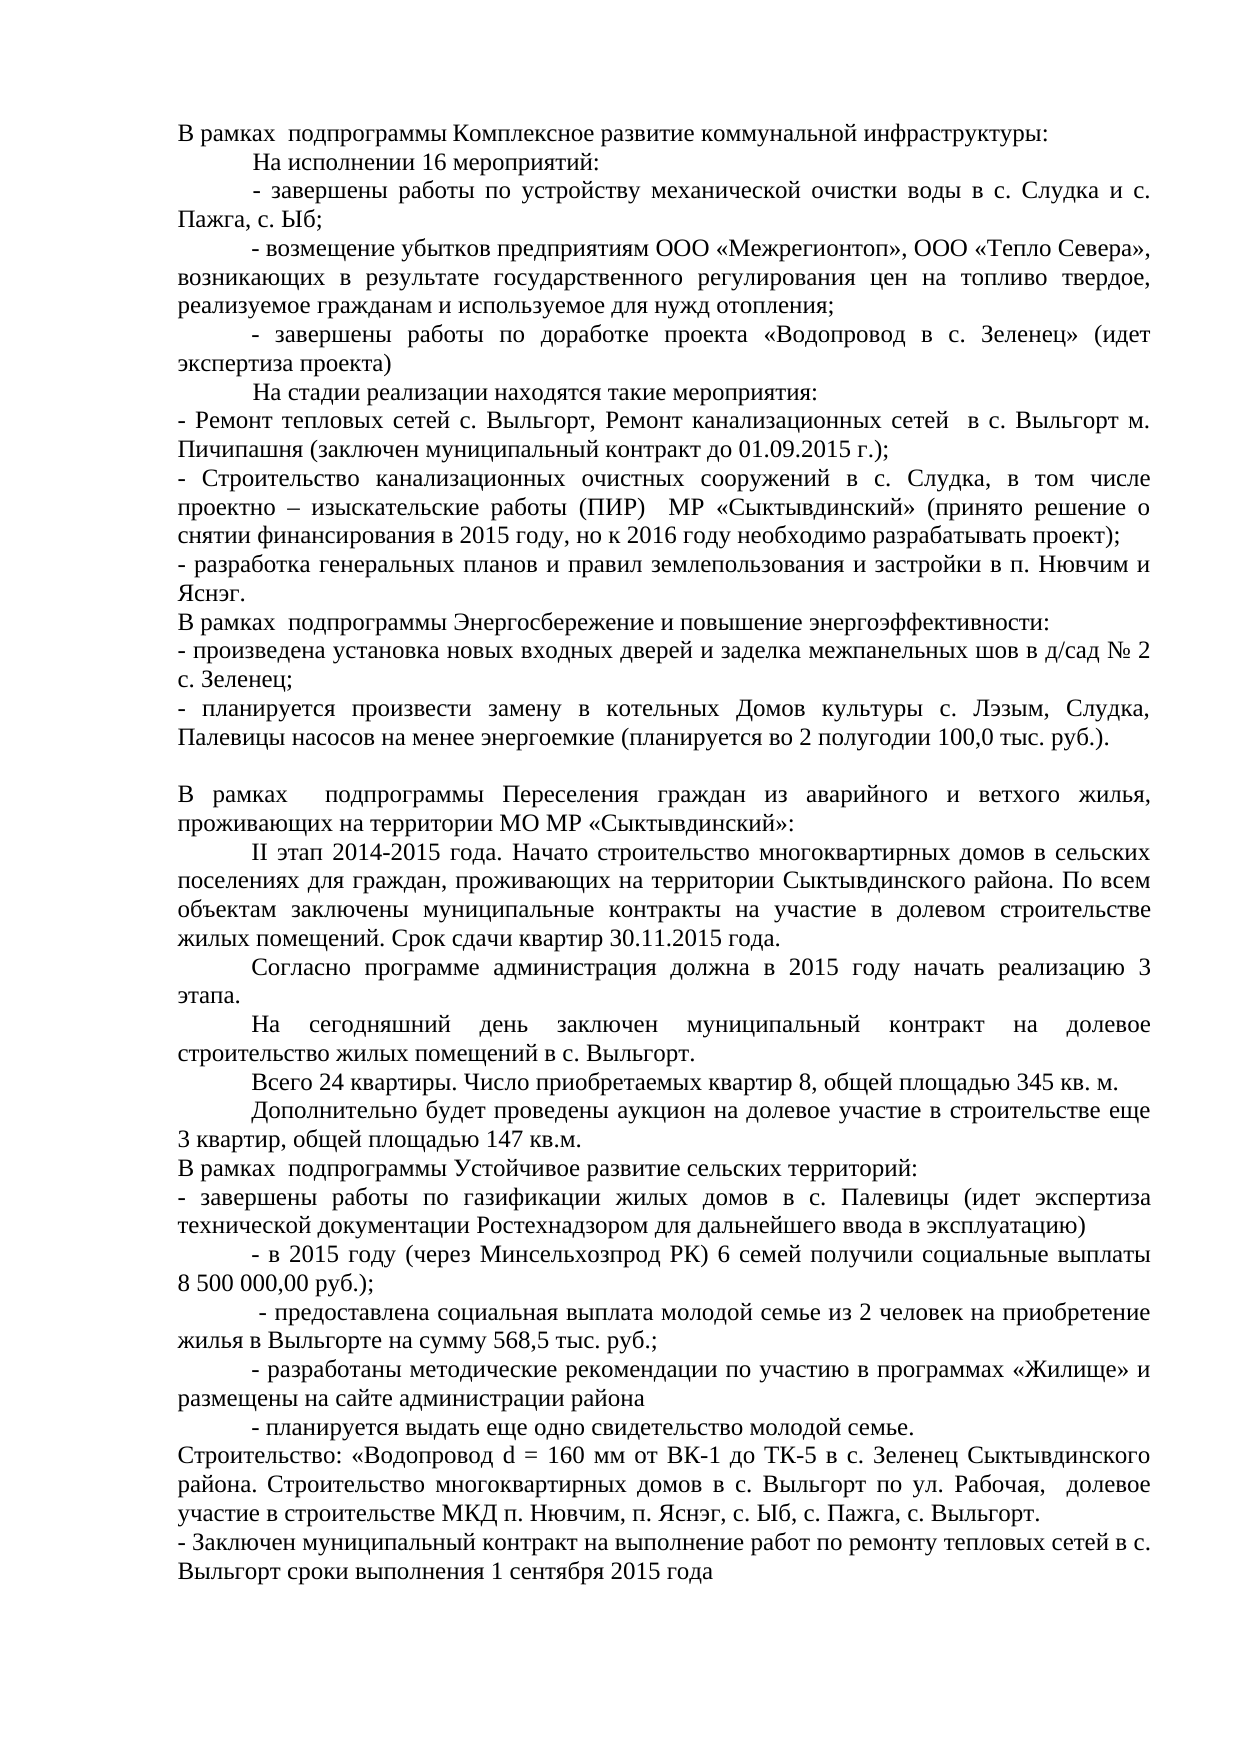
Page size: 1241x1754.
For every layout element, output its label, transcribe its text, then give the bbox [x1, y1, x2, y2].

list - завершены работы по газификации жилых домов в с. Палевицы (идет экспертиза технической документации Ростехнадзором для дальнейшего ввода в эксплуатацию) [177, 1182, 1152, 1239]
list На сегодняшний день заключен муниципальный контракт на долевое строительство жилых помещений в с. Выльгорт. [177, 1009, 1152, 1067]
list В рамках подпрограммы Устойчивое развитие сельских территорий: [177, 1153, 1152, 1182]
list - завершены работы по устройству механической очистки воды в с. Слудка и с. Пажга, с. Ыб; [177, 176, 1152, 233]
list Согласно программе администрация должна в 2015 году начать реализацию 3 этапа. [177, 952, 1152, 1009]
list В рамках подпрограммы Комплексное развитие коммунальной инфраструктуры: [177, 118, 1152, 147]
list Дополнительно будет проведены аукцион на долевое участие в строительстве еще 3 квартир, общей площадью 147 кв.м. [177, 1096, 1152, 1153]
list - в 2015 году (через Минсельхозпрод РК) 6 семей получили социальные выплаты 8 500 000,00 руб.); [177, 1239, 1152, 1297]
list Строительство: «Водопровод d = 160 мм от ВК-1 до ТК-5 в с. Зеленец Сыктывдинского района. Строительство многоквартирных домов в с. Выльгорт по ул. Рабочая, долевое участие в строительстве МКД п. Нювчим, п. Яснэг, с. Ыб, с. Пажга, с. Выльгорт. [177, 1441, 1152, 1527]
list - возмещение убытков предприятиям ООО «Межрегионтоп», ООО «Тепло Севера», возникающих в результате государственного регулирования цен на топливо твердое, реализуемое гражданам и используемое для нужд отопления; [177, 233, 1152, 319]
list На стадии реализации находятся такие мероприятия: [177, 377, 1152, 406]
list - предоставлена социальная выплата молодой семье из 2 человек на приобретение жилья в Выльгорте на сумму 568,5 тыс. руб.; [177, 1297, 1152, 1354]
list - Ремонт тепловых сетей с. Выльгорт, Ремонт канализационных сетей в с. Выльгорт м. Пичипашня (заключен муниципальный контракт до 01.09.2015 г.); [177, 406, 1152, 463]
list - разработка генеральных планов и правил землепользования и застройки в п. Нювчим и Яснэг. [177, 549, 1152, 607]
list - планируется выдать еще одно свидетельство молодой семье. [177, 1412, 1152, 1441]
list - Строительство канализационных очистных сооружений в с. Слудка, в том числе проектно – изыскательские работы (ПИР) МР «Сыктывдинский» (принято решение о снятии финансирования в 2015 году, но к 2016 году необходимо разрабатывать проект); [177, 463, 1152, 549]
list II этап 2014-2015 года. Начато строительство многоквартирных домов в сельских поселениях для граждан, проживающих на территории Сыктывдинского района. По всем объектам заключены муниципальные контракты на участие в долевом строительстве жилых помещений. Срок сдачи квартир 30.11.2015 года. [177, 837, 1152, 952]
list На исполнении 16 мероприятий: [252, 147, 1152, 176]
list Всего 24 квартиры. Число приобретаемых квартир 8, общей площадью 345 кв. м. [177, 1067, 1152, 1096]
list - разработаны методические рекомендации по участию в программах «Жилище» и размещены на сайте администрации района [177, 1354, 1152, 1412]
list - произведена установка новых входных дверей и заделка межпанельных шов в д/сад № 2 с. Зеленец; [177, 636, 1152, 693]
list - Заключен муниципальный контракт на выполнение работ по ремонту тепловых сетей в с. Выльгорт сроки выполнения 1 сентября 2015 года [177, 1527, 1152, 1585]
list В рамках подпрограммы Переселения граждан из аварийного и ветхого жилья, проживающих на территории МО МР «Сыктывдинский»: [177, 779, 1152, 837]
list - планируется произвести замену в котельных Домов культуры с. Лэзым, Слудка, Палевицы насосов на менее энергоемкие (планируется во 2 полугодии 100,0 тыс. руб.). [177, 693, 1152, 751]
list В рамках подпрограммы Энергосбережение и повышение энергоэффективности: [177, 607, 1152, 636]
list - завершены работы по доработке проекта «Водопровод в с. Зеленец» (идет экспертиза проекта) [177, 319, 1152, 377]
